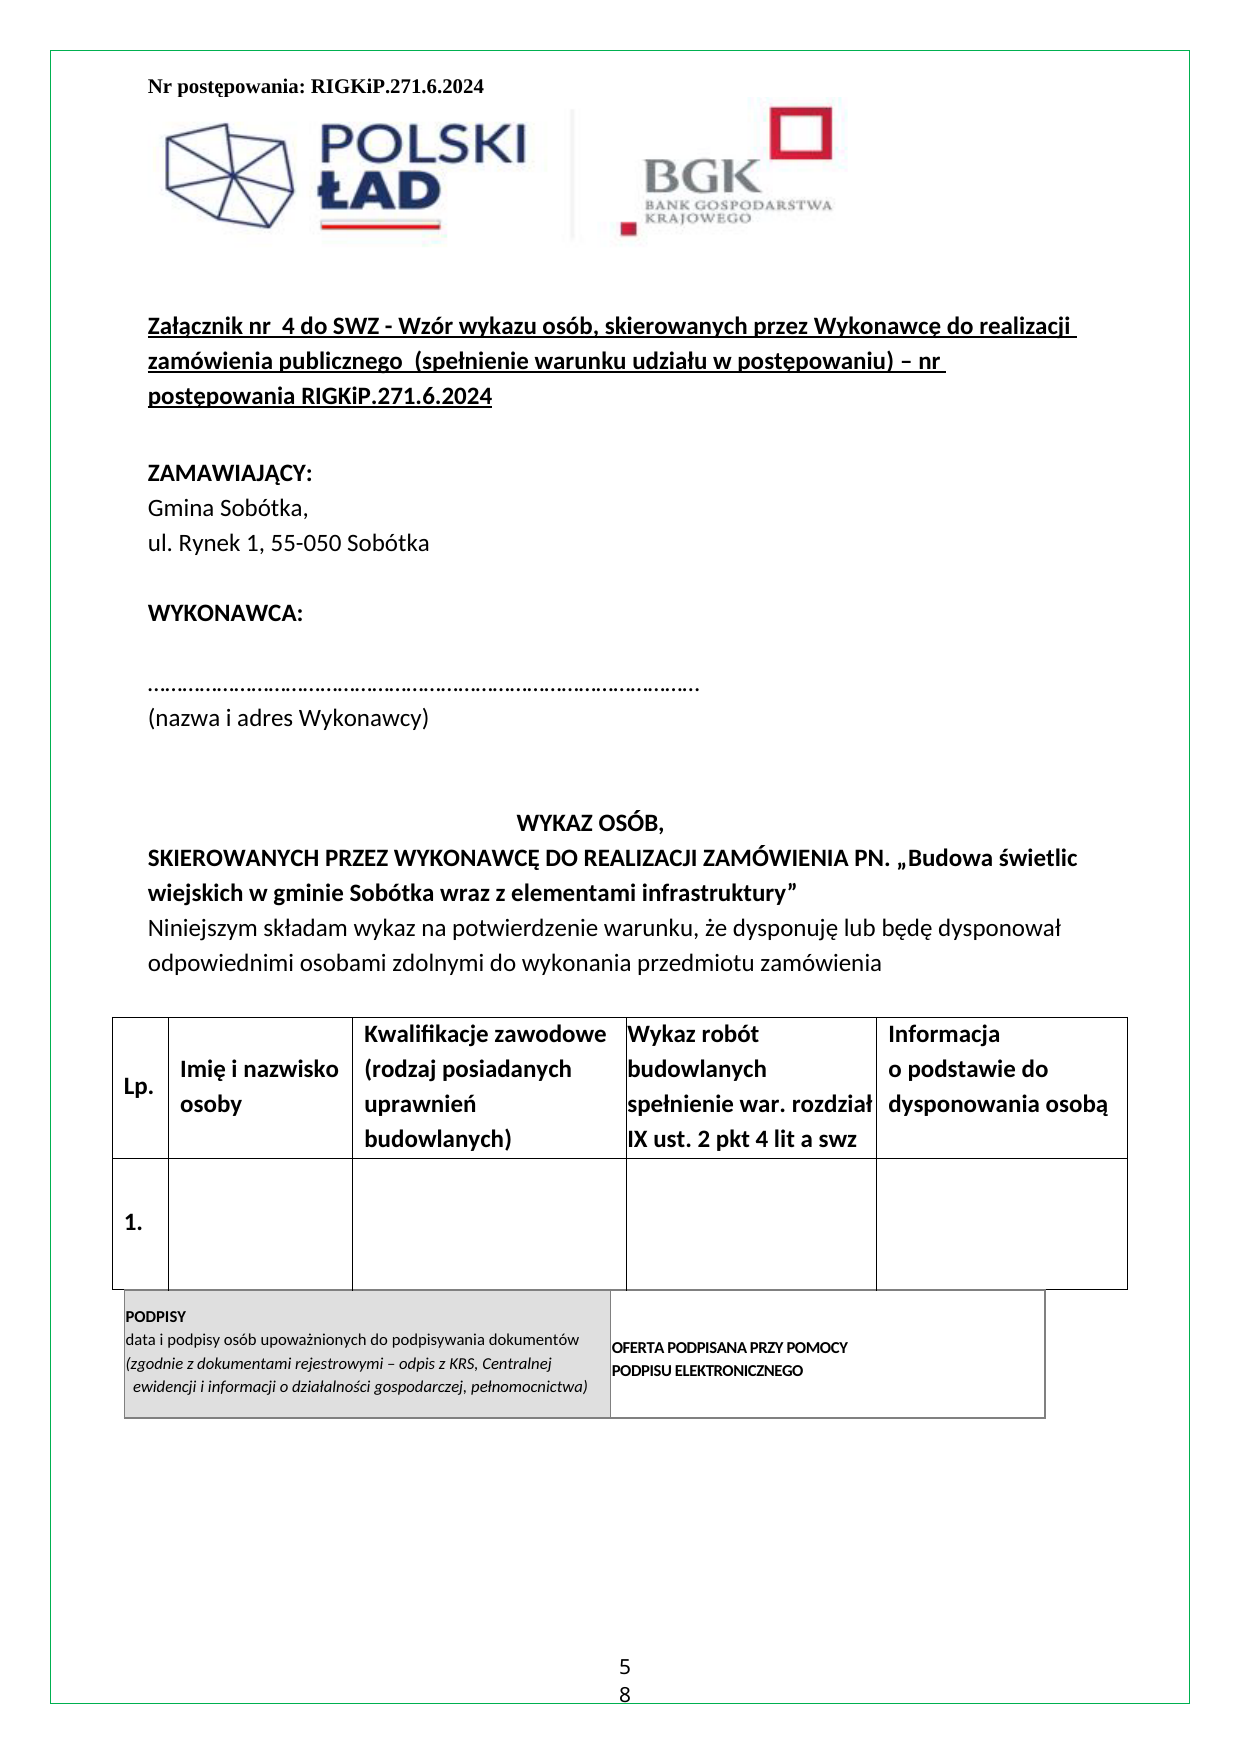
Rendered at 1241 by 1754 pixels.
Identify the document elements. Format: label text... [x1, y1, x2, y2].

table_header Wykaz robót budowlanych spełnienie war. rozdział IX ust. 2 pkt 4 lit a swz [627, 1018, 876, 1158]
table_header Informacja o podstawie do dysponowania osobą [877, 1018, 1127, 1158]
table_header Lp. [113, 1018, 168, 1158]
text ZAMAWIAJĄCY: [148, 457, 1093, 487]
text wykaz osób, [443, 807, 1093, 837]
table_cell [627, 1159, 876, 1289]
text Załącznik nr 4 do SWZ - Wzór wykazu osób, skierowanych przez Wykonawcę do realizacji zamówienia publicznego (spełnienie warunku udziału w postępowaniu) – nr postępowania RIGKiP.271.6.2024 [148, 311, 1093, 411]
table_cell OFERTA PODPISANA PRZY POMOCY PODPISU ELEKTRONICZNEGO [611, 1291, 1044, 1417]
text Niniejszym składam wykaz na potwierdzenie warunku, że dysponuję lub będę dysponował odpowiednimi osobami zdolnymi do wykonania przedmiotu zamówienia [148, 912, 1093, 977]
table_cell [353, 1159, 626, 1289]
text Gmina Sobótka, [148, 492, 1093, 522]
text WYKONAWCA: [148, 597, 1093, 627]
table_cell 1. [113, 1159, 168, 1289]
table_cell [877, 1159, 1127, 1289]
text skierowanych przez wykonawcę do realizacji zamówienia pn. „Budowa świetlic wiejskich w gminie Sobótka wraz z elementami infrastruktury” [148, 842, 1093, 907]
text ul. Rynek 1, 55-050 Sobótka [148, 527, 1093, 557]
table_header Imię i nazwisko osoby [169, 1018, 352, 1158]
table_cell PODPISY data i podpisy osób upoważnionych do podpisywania dokumentów (zgodnie z dokumentami rejestrowymi – odpis z KRS, Centralnej ewidencji i informacji o działalności gospodarczej, pełnomocnictwa) [125, 1291, 610, 1417]
table_header Kwalifikacje zawodowe (rodzaj posiadanych uprawnień budowlanych) [353, 1018, 626, 1158]
table_cell [169, 1159, 352, 1289]
text …………………………………………………………………………………… [148, 667, 1093, 697]
text (nazwa i adres Wykonawcy) [148, 702, 1093, 732]
